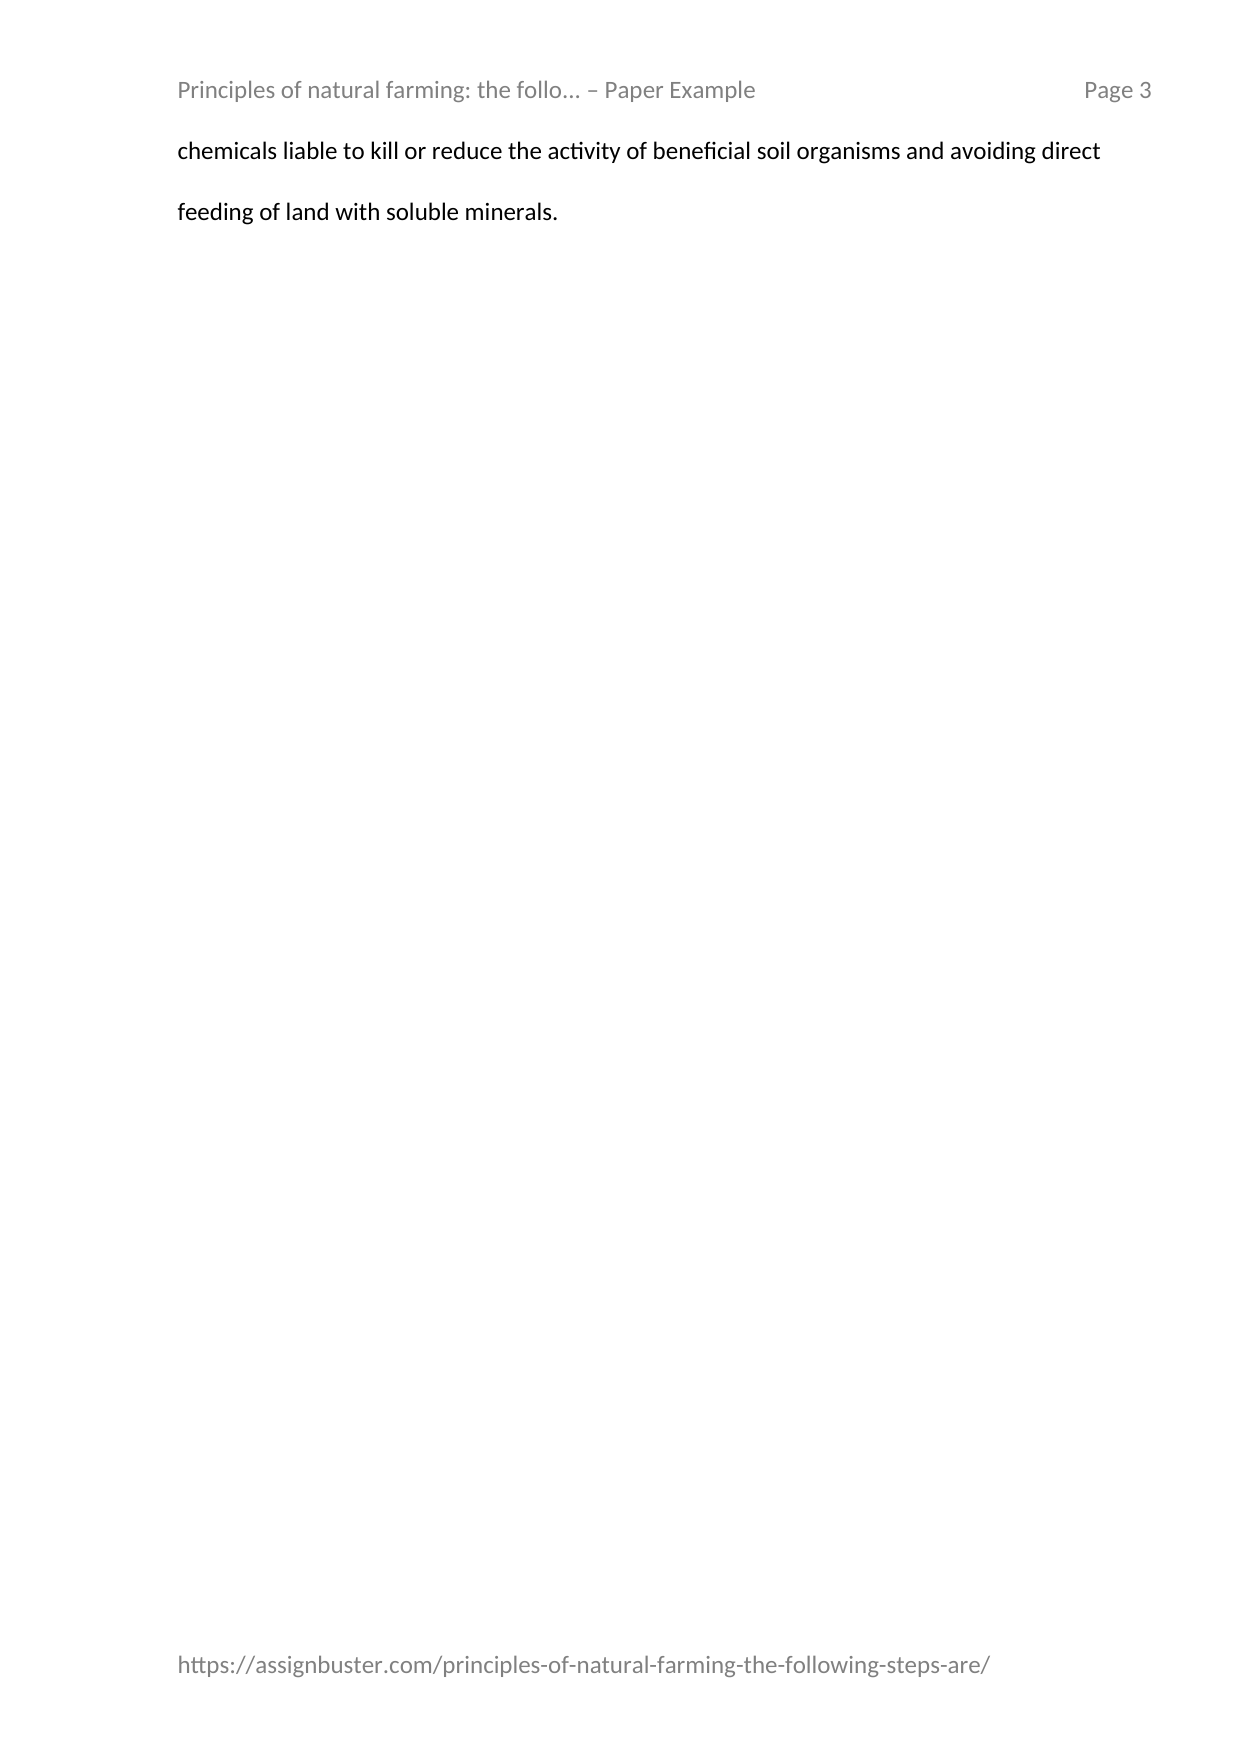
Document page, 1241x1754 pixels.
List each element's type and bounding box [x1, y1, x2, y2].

text [177, 135, 1152, 226]
